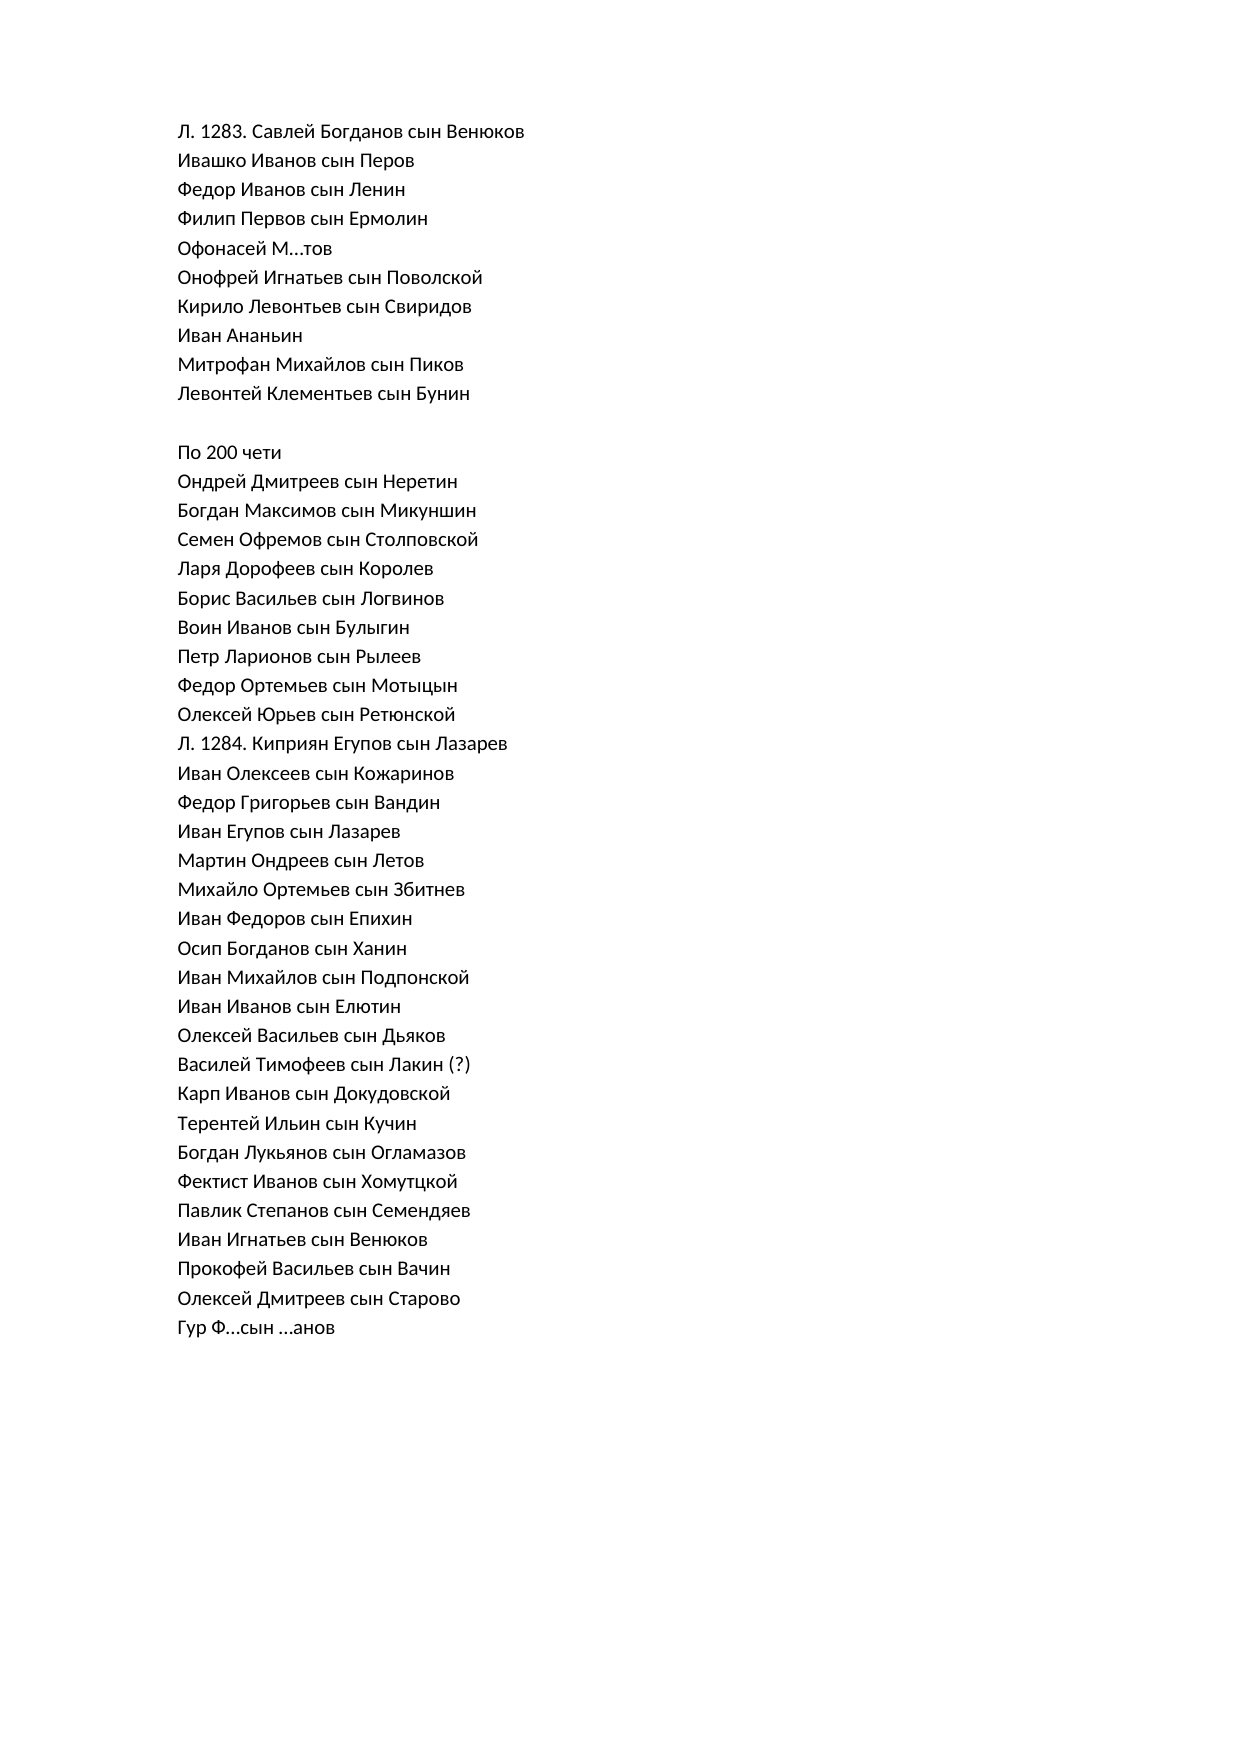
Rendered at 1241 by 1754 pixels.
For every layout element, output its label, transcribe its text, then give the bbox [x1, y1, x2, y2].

text Левонтей Клементьев сын Бунин По 200 чети Ондрей Дмитреев сын Неретин [177, 381, 1152, 493]
text Фектист Иванов сын Хомутцкой Павлик Степанов сын Семендяев Иван Игнатьев сын Венюков Прокофей Васильев сын Вачин Олексей Дмитреев сын Старово Гур Ф…сын …анов [177, 1168, 1152, 1339]
text Олексей Васильев сын Дьяков Василей Тимофеев сын Лакин (?) Карп Иванов сын Докудовской Терентей Ильин сын Кучин Богдан Лукьянов сын Огламазов [177, 1022, 1152, 1164]
text Иван Ананьин Митрофан Михайлов сын Пиков [177, 322, 1152, 377]
text Л. 1283. Савлей Богданов сын Венюков Ивашко Иванов сын Перов Федор Иванов сын Ленин Филип Первов сын Ермолин Офонасей М…тов Онофрей Игнатьев сын Поволской Кирило Левонтьев сын Свиридов [177, 118, 1152, 318]
text Олексей Юрьев сын Ретюнской Л. 1284. Киприян Егупов сын Лазарев Иван Олексеев сын Кожаринов Федор Григорьев сын Вандин Иван Егупов сын Лазарев Мартин Ондреев сын Летов Михайло Ортемьев сын Збитнев Иван Федоров сын Епихин Осип Богданов сын Ханин Иван Михайлов сын Подпонской Иван Иванов сын Елютин [177, 701, 1152, 1018]
text Богдан Максимов сын Микуншин Семен Офремов сын Столповской Ларя Дорофеев сын Королев Борис Васильев сын Логвинов Воин Иванов сын Булыгин Петр Ларионов сын Рылеев Федор Ортемьев сын Мотыцын [177, 497, 1152, 698]
